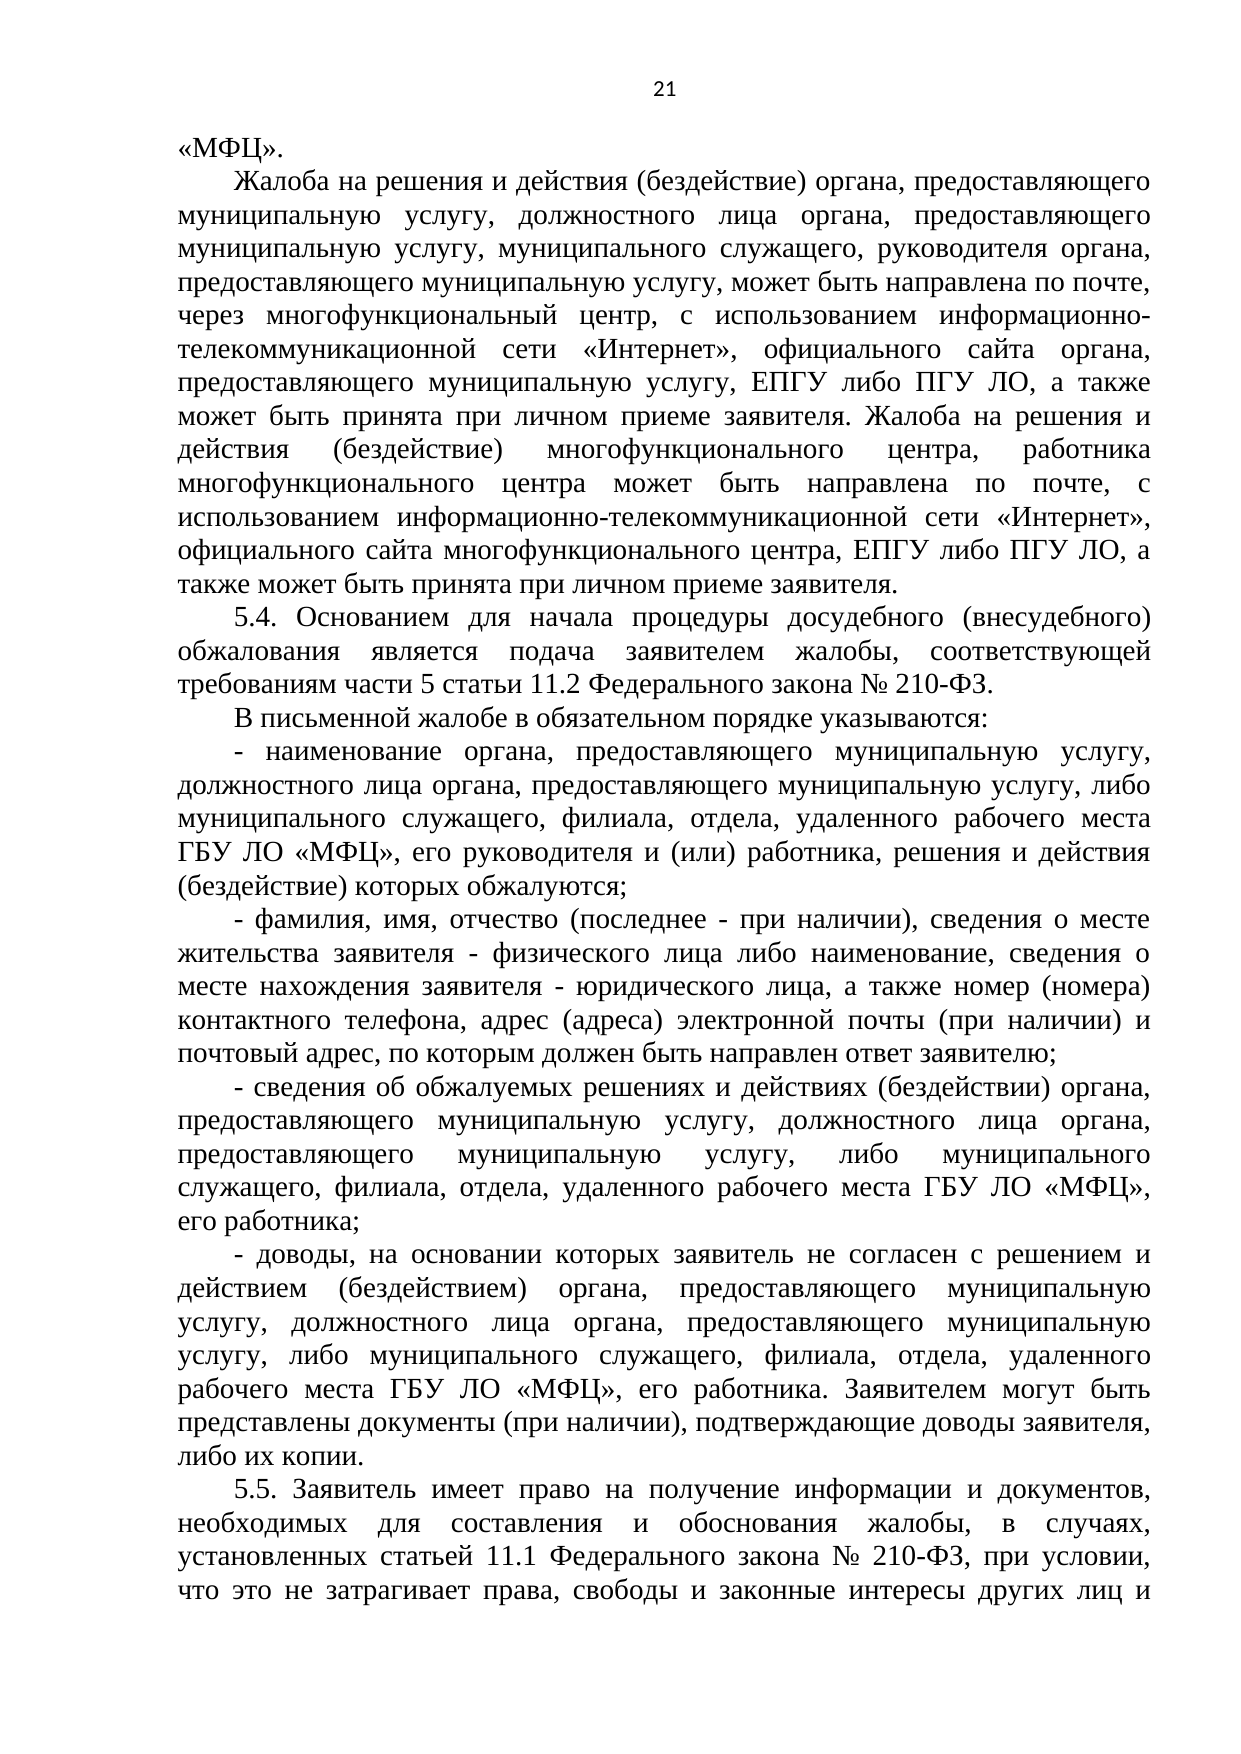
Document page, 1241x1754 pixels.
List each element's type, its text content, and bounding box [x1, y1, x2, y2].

text Жалоба на решения и действия (бездействие) органа, предоставляющего муниципальную услугу, должностного лица органа, предоставляющего муниципальную услугу, муниципального служащего, руководителя органа, предоставляющего муниципальную услугу, может быть направлена по почте, через многофункциональный центр, с использованием информационно-телекоммуникационной сети «Интернет», официального сайта органа, предоставляющего муниципальную услугу, ЕПГУ либо ПГУ ЛО, а также может быть принята при личном приеме заявителя. Жалоба на решения и действия (бездействие) многофункционального центра, работника многофункционального центра может быть направлена по почте, с использованием информационно-телекоммуникационной сети «Интернет», официального сайта многофункционального центра, ЕПГУ либо ПГУ ЛО, а также может быть принята при личном приеме заявителя. [177, 163, 1152, 599]
text В письменной жалобе в обязательном порядке указываются: [177, 700, 1152, 733]
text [177, 1471, 1152, 1606]
text - фамилия, имя, отчество (последнее - при наличии), сведения о месте жительства заявителя - физического лица либо наименование, сведения о месте нахождения заявителя - юридического лица, а также номер (номера) контактного телефона, адрес (адреса) электронной почты (при наличии) и почтовый адрес, по которым должен быть направлен ответ заявителю; [177, 901, 1152, 1069]
text - сведения об обжалуемых решениях и действиях (бездействии) органа, предоставляющего муниципальную услугу, должностного лица органа, предоставляющего муниципальную услугу, либо муниципального служащего, филиала, отдела, удаленного рабочего места ГБУ ЛО «МФЦ», его работника; [177, 1069, 1152, 1237]
text - доводы, на основании которых заявитель не согласен с решением и действием (бездействием) органа, предоставляющего муниципальную услугу, должностного лица органа, предоставляющего муниципальную услугу, либо муниципального служащего, филиала, отдела, удаленного рабочего места ГБУ ЛО «МФЦ», его работника. Заявителем могут быть представлены документы (при наличии), подтверждающие доводы заявителя, либо их копии. [177, 1237, 1152, 1471]
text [177, 130, 1152, 163]
text 5.4. Основанием для начала процедуры досудебного (внесудебного) обжалования является подача заявителем жалобы, соответствующей требованиям части 5 статьи 11.2 Федерального закона № 210-ФЗ. [177, 599, 1152, 700]
text - наименование органа, предоставляющего муниципальную услугу, должностного лица органа, предоставляющего муниципальную услугу, либо муниципального служащего, филиала, отдела, удаленного рабочего места ГБУ ЛО «МФЦ», его руководителя и (или) работника, решения и действия (бездействие) которых обжалуются; [177, 733, 1152, 901]
